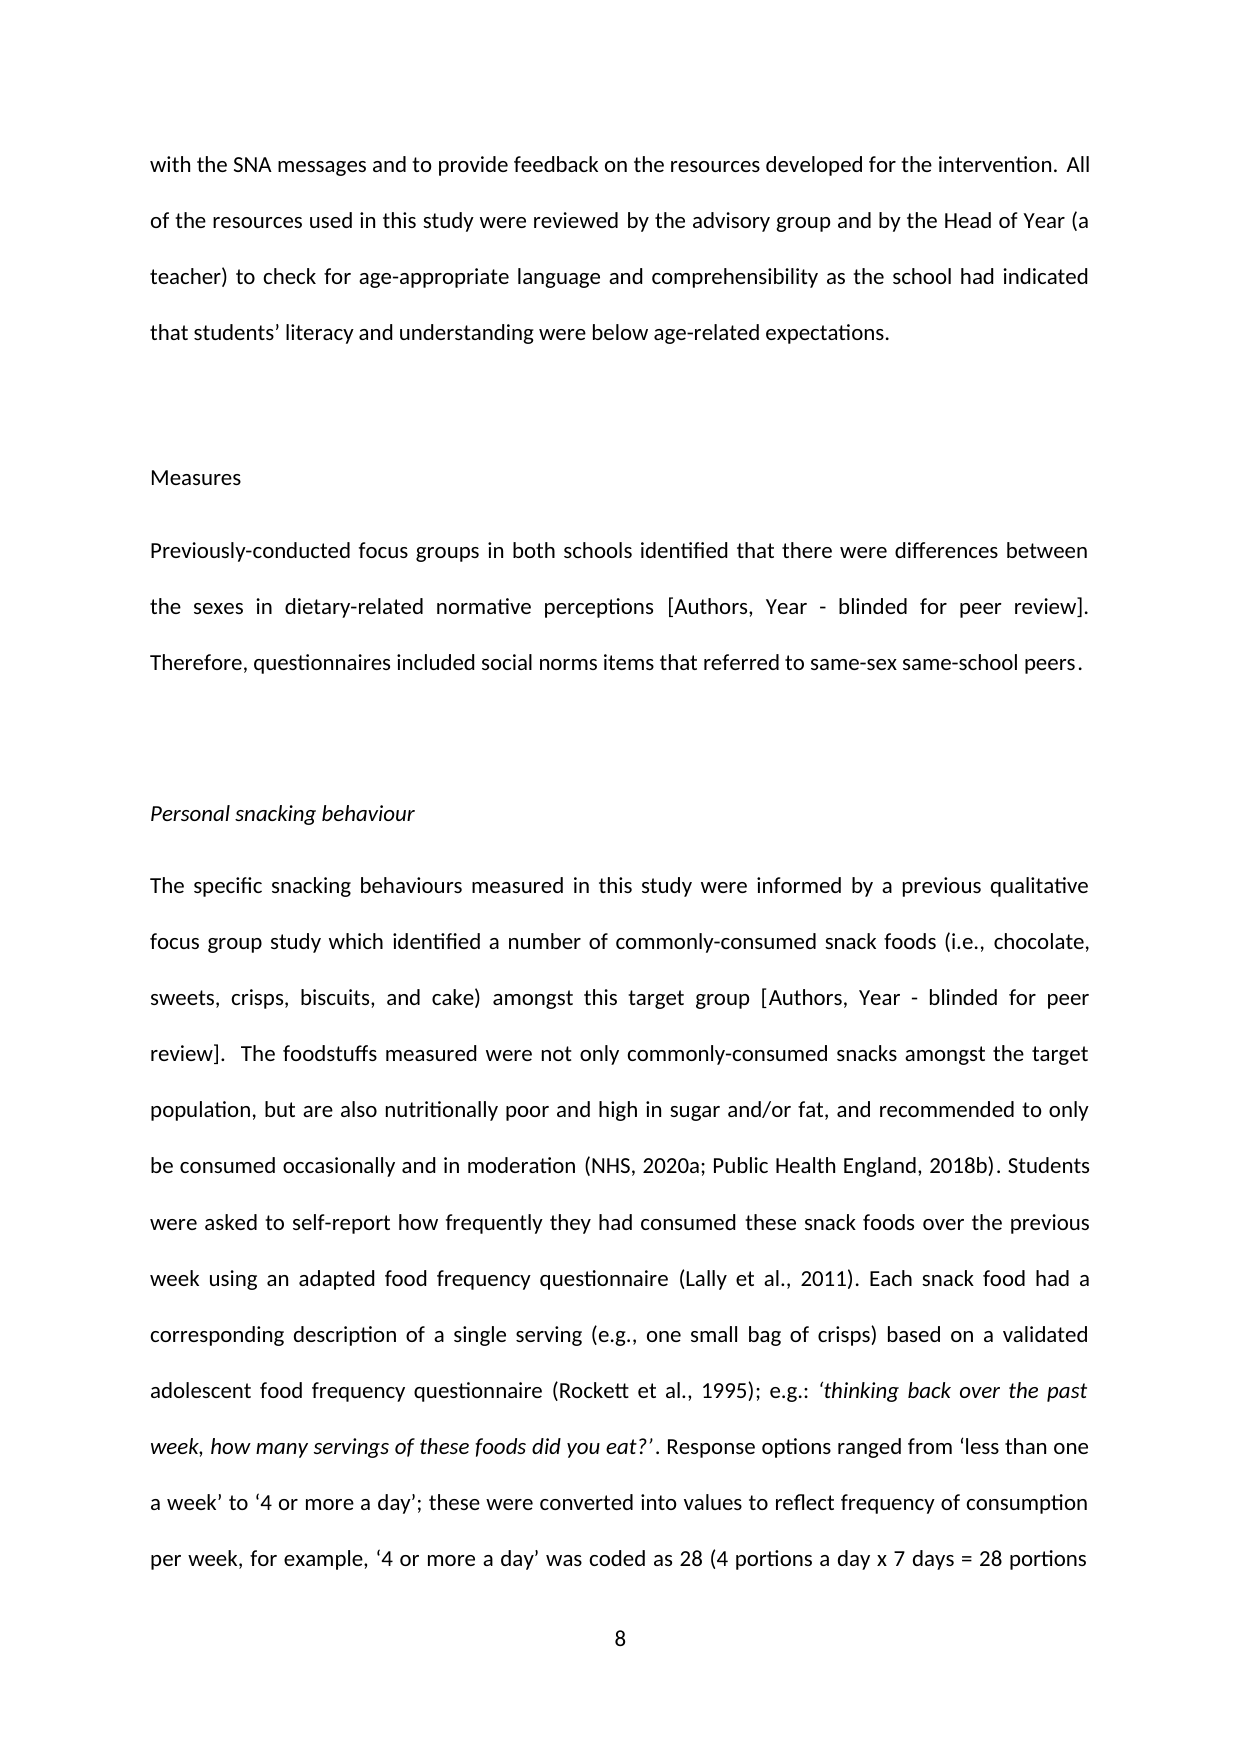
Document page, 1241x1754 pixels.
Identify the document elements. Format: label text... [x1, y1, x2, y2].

text Personal snacking behaviour [150, 799, 1090, 827]
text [150, 871, 1090, 1572]
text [150, 150, 1090, 346]
text Previously-conducted focus groups in both schools identified that there were differences between the sexes in dietary-related normative perceptions [Authors, Year - blinded for peer review]. Therefore, questionnaires included social norms items that referred to same-sex same-school peers. [150, 536, 1090, 676]
text Measures [150, 463, 1090, 492]
